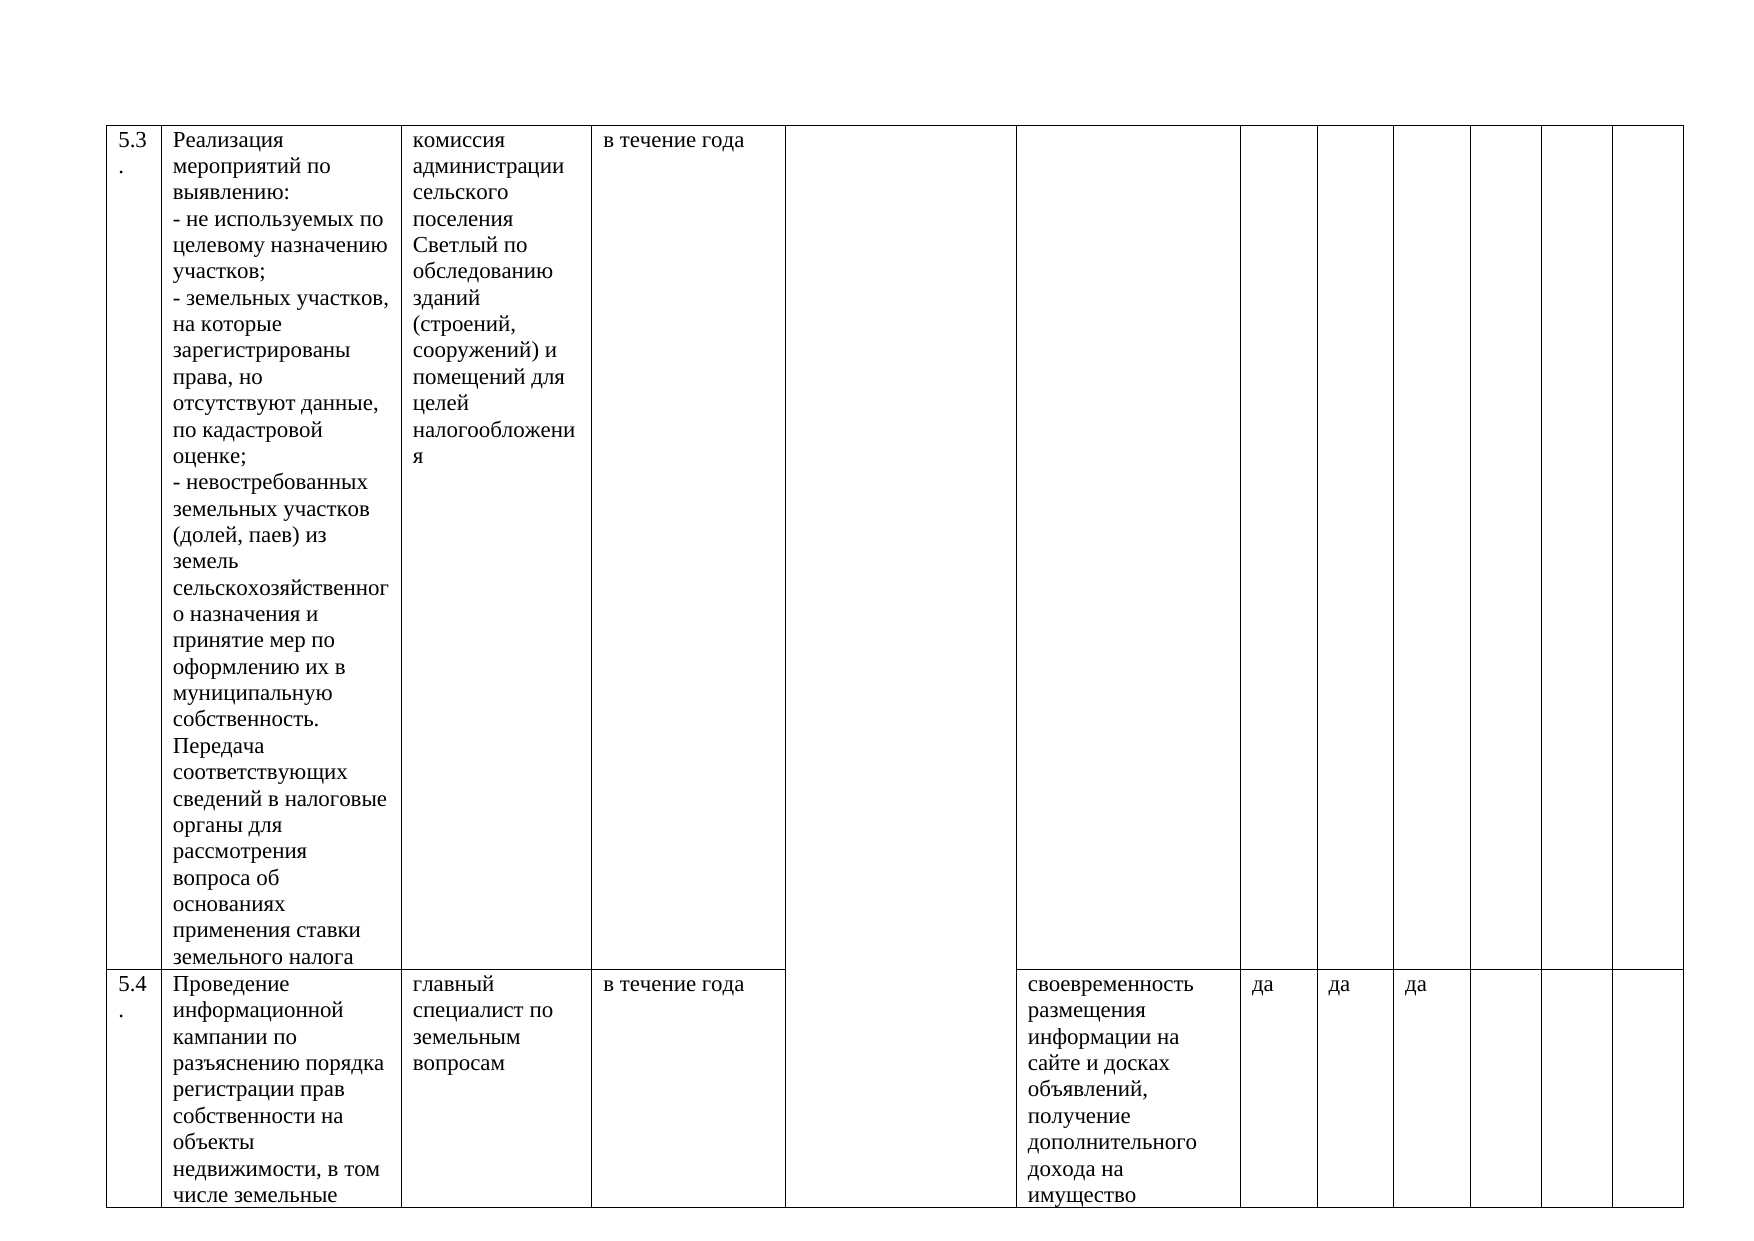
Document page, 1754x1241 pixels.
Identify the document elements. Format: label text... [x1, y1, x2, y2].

table_cell [1241, 126, 1317, 969]
table_cell [1471, 126, 1541, 969]
table_cell Реализация мероприятий по выявлению: - не используемых по целевому назначению участков; - земельных участков, на которые зарегистрированы права, но отсутствуют данные, по кадастровой оценке; - невостребованных земельных участков (долей, паев) из земель сельскохозяйственного назначения и принятие мер по оформлению их в муниципальную собственность. Передача соответствующих сведений в налоговые органы для рассмотрения вопроса об основаниях применения ставки земельного налога [162, 126, 401, 969]
table_cell [1542, 126, 1612, 969]
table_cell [1017, 970, 1240, 1207]
table_cell да [1394, 970, 1470, 1207]
table_cell [1318, 126, 1393, 969]
table_cell в течение года [592, 126, 785, 969]
table_cell [1613, 126, 1683, 969]
table_cell [1613, 970, 1683, 1207]
table_cell [1471, 970, 1541, 1207]
table_cell 5.3. [107, 126, 161, 969]
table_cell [402, 126, 591, 969]
table_cell [1394, 126, 1470, 969]
table_cell да [1241, 970, 1317, 1207]
table_cell в течение года [592, 970, 785, 1207]
table_cell [1542, 970, 1612, 1207]
table_cell да [1318, 970, 1393, 1207]
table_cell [402, 970, 591, 1207]
table_cell 5.4. [107, 970, 161, 1207]
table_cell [162, 970, 401, 1207]
